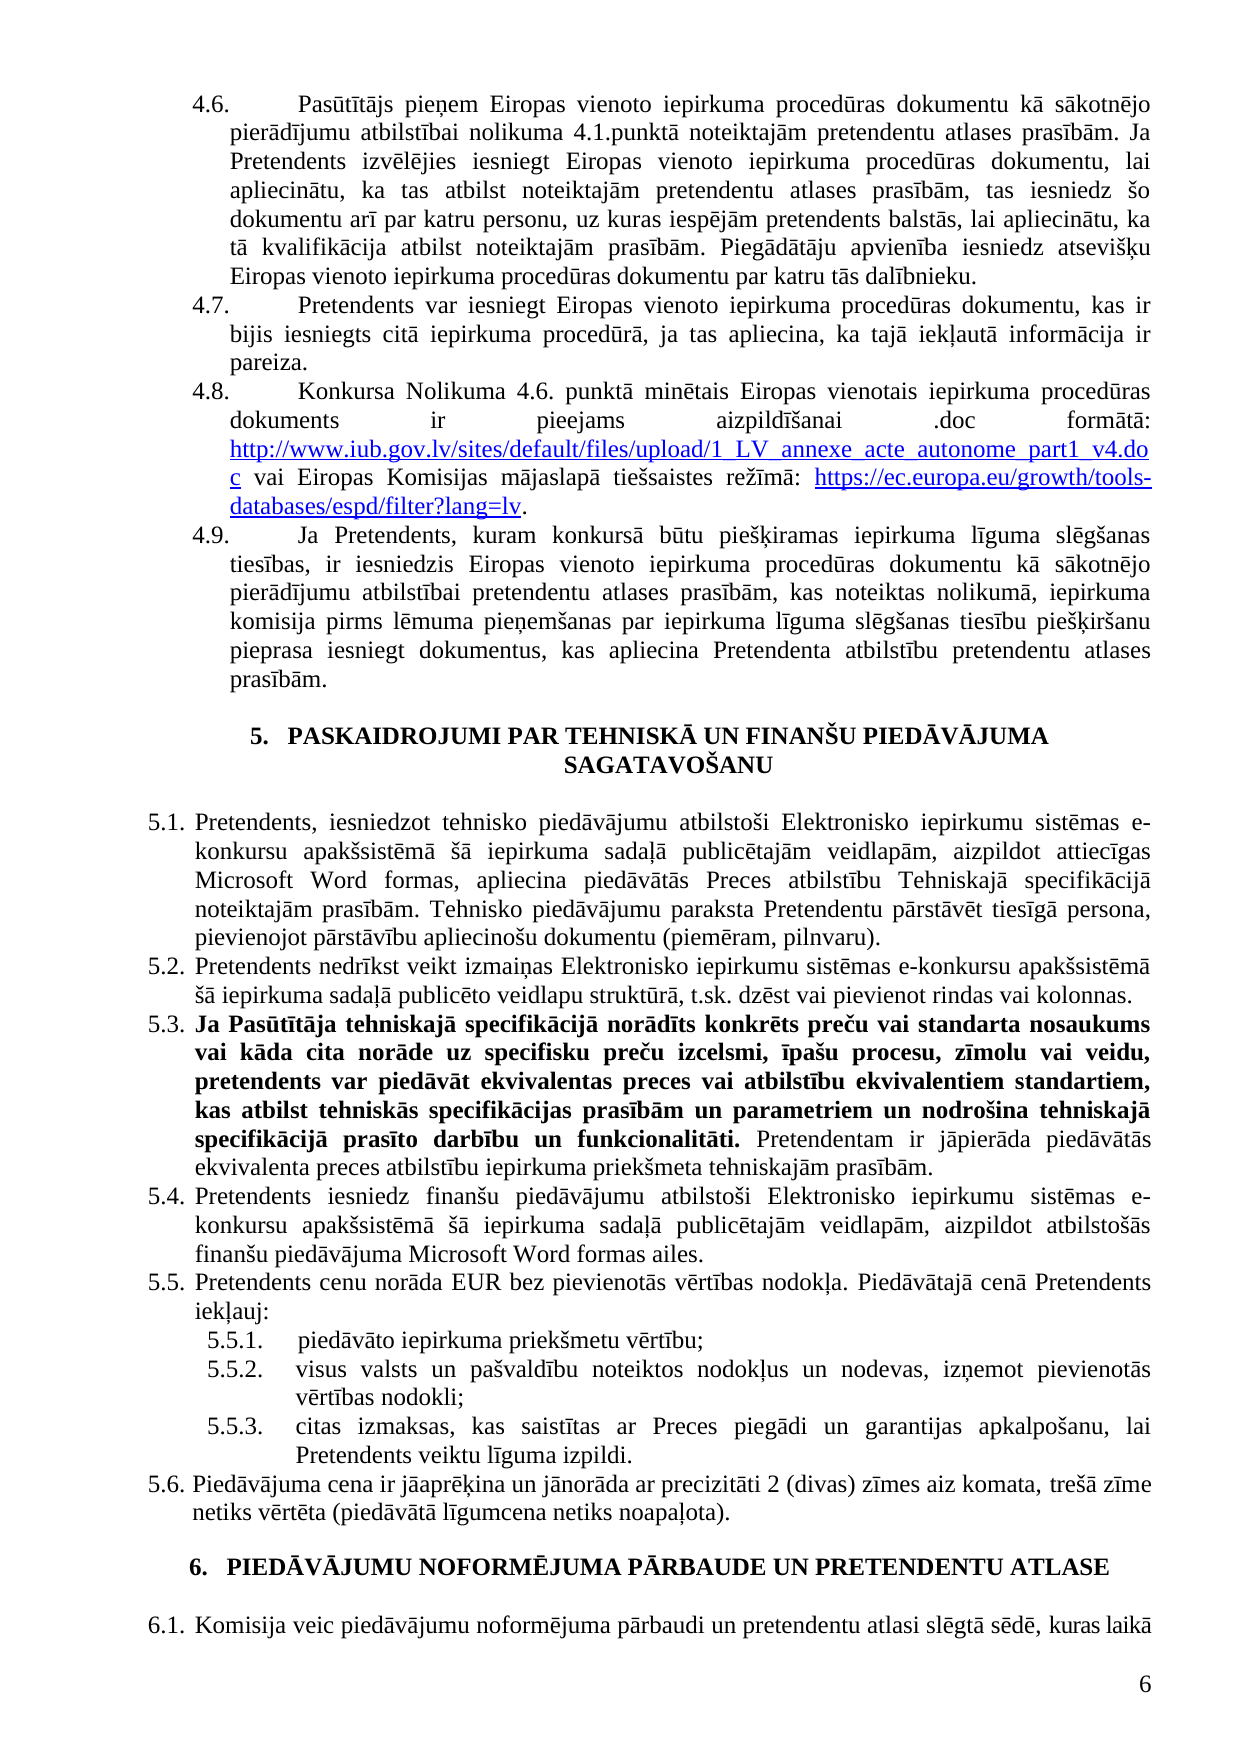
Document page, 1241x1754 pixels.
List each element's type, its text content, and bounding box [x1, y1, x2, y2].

list Ja Pasūtītāja tehniskajā specifikācijā norādīts konkrēts preču vai standarta nosaukums vai kāda cita norāde uz specifisku preču izcelsmi, īpašu procesu, zīmolu vai veidu, pretendents var piedāvāt ekvivalentas preces vai atbilstību ekvivalentiem standartiem, kas atbilst tehniskās specifikācijas prasībām un parametriem un nodrošina tehniskajā specifikācijā prasīto darbību un funkcionalitāti. Pretendentam ir jāpierāda piedāvātās ekvivalenta preces atbilstību iepirkuma priekšmeta tehniskajām prasībām. [148, 1009, 1152, 1181]
list Pretendents, iesniedzot tehnisko piedāvājumu atbilstoši Elektronisko iepirkumu sistēmas e-konkursu apakšsistēmā šā iepirkuma sadaļā publicētajām veidlapām, aizpildot attiecīgas Microsoft Word formas, apliecina piedāvātās Preces atbilstību Tehniskajā specifikācijā noteiktajām prasībām. Tehnisko piedāvājumu paraksta Pretendentu pārstāvēt tiesīgā persona, pievienojot pārstāvību apliecinošu dokumentu (piemēram, pilnvaru). [148, 807, 1152, 951]
list visus valsts un pašvaldību noteiktos nodokļus un nodevas, izņemot pievienotās vērtības nodokli; [207, 1354, 1152, 1411]
list Pretendents var iesniegt Eiropas vienoto iepirkuma procedūras dokumentu, kas ir bijis iesniegts citā iepirkuma procedūrā, ja tas apliecina, ka tajā iekļautā informācija ir pareiza. [192, 290, 1152, 376]
list Pretendents nedrīkst veikt izmaiņas Elektronisko iepirkumu sistēmas e-konkursu apakšsistēmā šā iepirkuma sadaļā publicēto veidlapu struktūrā, t.sk. dzēst vai pievienot rindas vai kolonnas. [148, 951, 1152, 1009]
list Konkursa Nolikuma 4.6. punktā minētais Eiropas vienotais iepirkuma procedūras dokuments ir pieejams aizpildīšanai .doc formātā: http://www.iub.gov.lv/sites/default/files/upload/1_LV_annexe_acte_autonome_part1_v4.doc vai Eiropas Komisijas mājaslapā tiešsaistes režīmā: https://ec.europa.eu/growth/tools-databases/espd/filter?lang=lv. [192, 376, 1152, 520]
list Piedāvājuma cena ir jāaprēķina un jānorāda ar precizitāti 2 (divas) zīmes aiz komata, trešā zīme netiks vērtēta (piedāvātā līgumcena netiks noapaļota). [148, 1469, 1152, 1526]
list piedāvāto iepirkuma priekšmetu vērtību; [194, 1325, 1152, 1354]
list citas izmaksas, kas saistītas ar Preces piegādi un garantijas apkalpošanu, lai Pretendents veiktu līguma izpildi. [207, 1411, 1152, 1469]
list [148, 1610, 1152, 1639]
list Pretendents cenu norāda EUR bez pievienotās vērtības nodokļa. Piedāvātajā cenā Pretendents iekļauj: [148, 1267, 1152, 1325]
list Pretendents iesniedz finanšu piedāvājumu atbilstoši Elektronisko iepirkumu sistēmas e-konkursu apakšsistēmā šā iepirkuma sadaļā publicētajām veidlapām, aizpildot atbilstošās finanšu piedāvājuma Microsoft Word formas ailes. [148, 1181, 1152, 1267]
list Piedāvājumu NOFORMĒJUMA pārbaude UN PRETENDENTU ATLASE [148, 1552, 1152, 1581]
list Paskaidrojumi par tehniskā UN FINANŠU piedāvājuma sagatavošanu [148, 721, 1152, 779]
list Pasūtītājs pieņem Eiropas vienoto iepirkuma procedūras dokumentu kā sākotnējo pierādījumu atbilstībai nolikuma 4.1.punktā noteiktajām pretendentu atlases prasībām. Ja Pretendents izvēlējies iesniegt Eiropas vienoto iepirkuma procedūras dokumentu, lai apliecinātu, ka tas atbilst noteiktajām pretendentu atlases prasībām, tas iesniedz šo dokumentu arī par katru personu, uz kuras iespējām pretendents balstās, lai apliecinātu, ka tā kvalifikācija atbilst noteiktajām prasībām. Piegādātāju apvienība iesniedz atsevišķu Eiropas vienoto iepirkuma procedūras dokumentu par katru tās dalībnieku. [192, 89, 1152, 290]
list Ja Pretendents, kuram konkursā būtu piešķiramas iepirkuma līguma slēgšanas tiesības, ir iesniedzis Eiropas vienoto iepirkuma procedūras dokumentu kā sākotnējo pierādījumu atbilstībai pretendentu atlases prasībām, kas noteiktas nolikumā, iepirkuma komisija pirms lēmuma pieņemšanas par iepirkuma līguma slēgšanas tiesību piešķiršanu pieprasa iesniegt dokumentus, kas apliecina Pretendenta atbilstību pretendentu atlases prasībām. [192, 520, 1152, 692]
